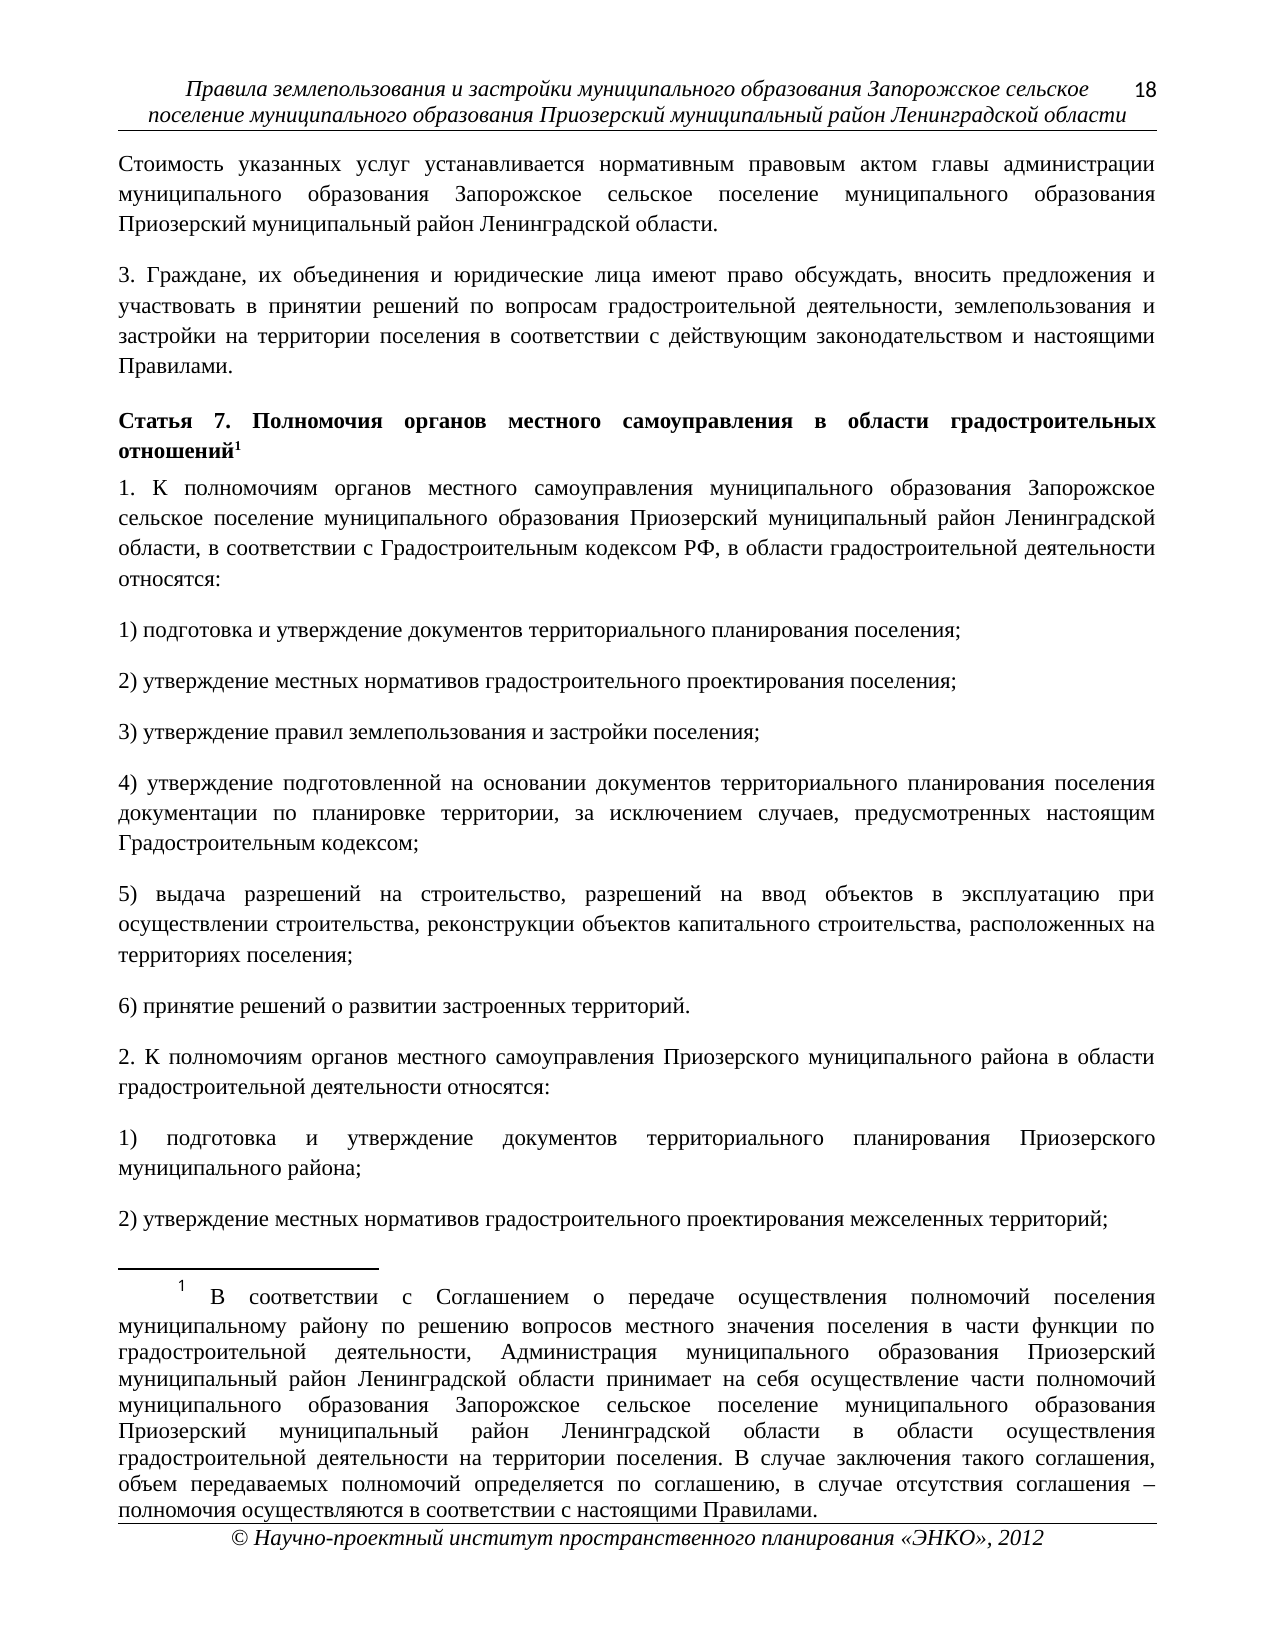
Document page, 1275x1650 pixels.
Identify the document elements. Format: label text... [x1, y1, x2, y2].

subtitle Статья 7. Полномочия органов местного самоуправления в области градостроительных отношений [118, 407, 1157, 464]
text 4) утверждение подготовленной на основании документов территориального планирования поселения документации по планировке территории, за исключением случаев, предусмотренных настоящим Градостроительным кодексом; [118, 769, 1157, 856]
text 1) подготовка и утверждение документов территориального планирования Приозерского муниципального района; [118, 1124, 1157, 1181]
text 2) утверждение местных нормативов градостроительного проектирования поселения; [118, 667, 1157, 693]
text 1) подготовка и утверждение документов территориального планирования поселения; [118, 616, 1157, 642]
text 1. К полномочиям органов местного самоуправления муниципального образования Запорожское сельское поселение муниципального образования Приозерский муниципальный район Ленинградской области, в соответствии с Градостроительным кодексом РФ, в области градостроительной деятельности относятся: [118, 474, 1157, 591]
text 5) выдача разрешений на строительство, разрешений на ввод объектов в эксплуатацию при осуществлении строительства, реконструкции объектов капитального строительства, расположенных на территориях поселения; [118, 880, 1157, 967]
text 6) принятие решений о развитии застроенных территорий. [118, 992, 1157, 1018]
text 2. К полномочиям органов местного самоуправления Приозерского муниципального района в области градостроительной деятельности относятся: [118, 1043, 1157, 1099]
text 3. Граждане, их объединения и юридические лица имеют право обсуждать, вносить предложения и участвовать в принятии решений по вопросам градостроительной деятельности, землепользования и застройки на территории поселения в соответствии с действующим законодательством и настоящими Правилами. [118, 261, 1157, 378]
text 3) утверждение правил землепользования и застройки поселения; [118, 718, 1157, 744]
text 2) утверждение местных нормативов градостроительного проектирования межселенных территорий; [118, 1205, 1157, 1232]
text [118, 150, 1157, 237]
